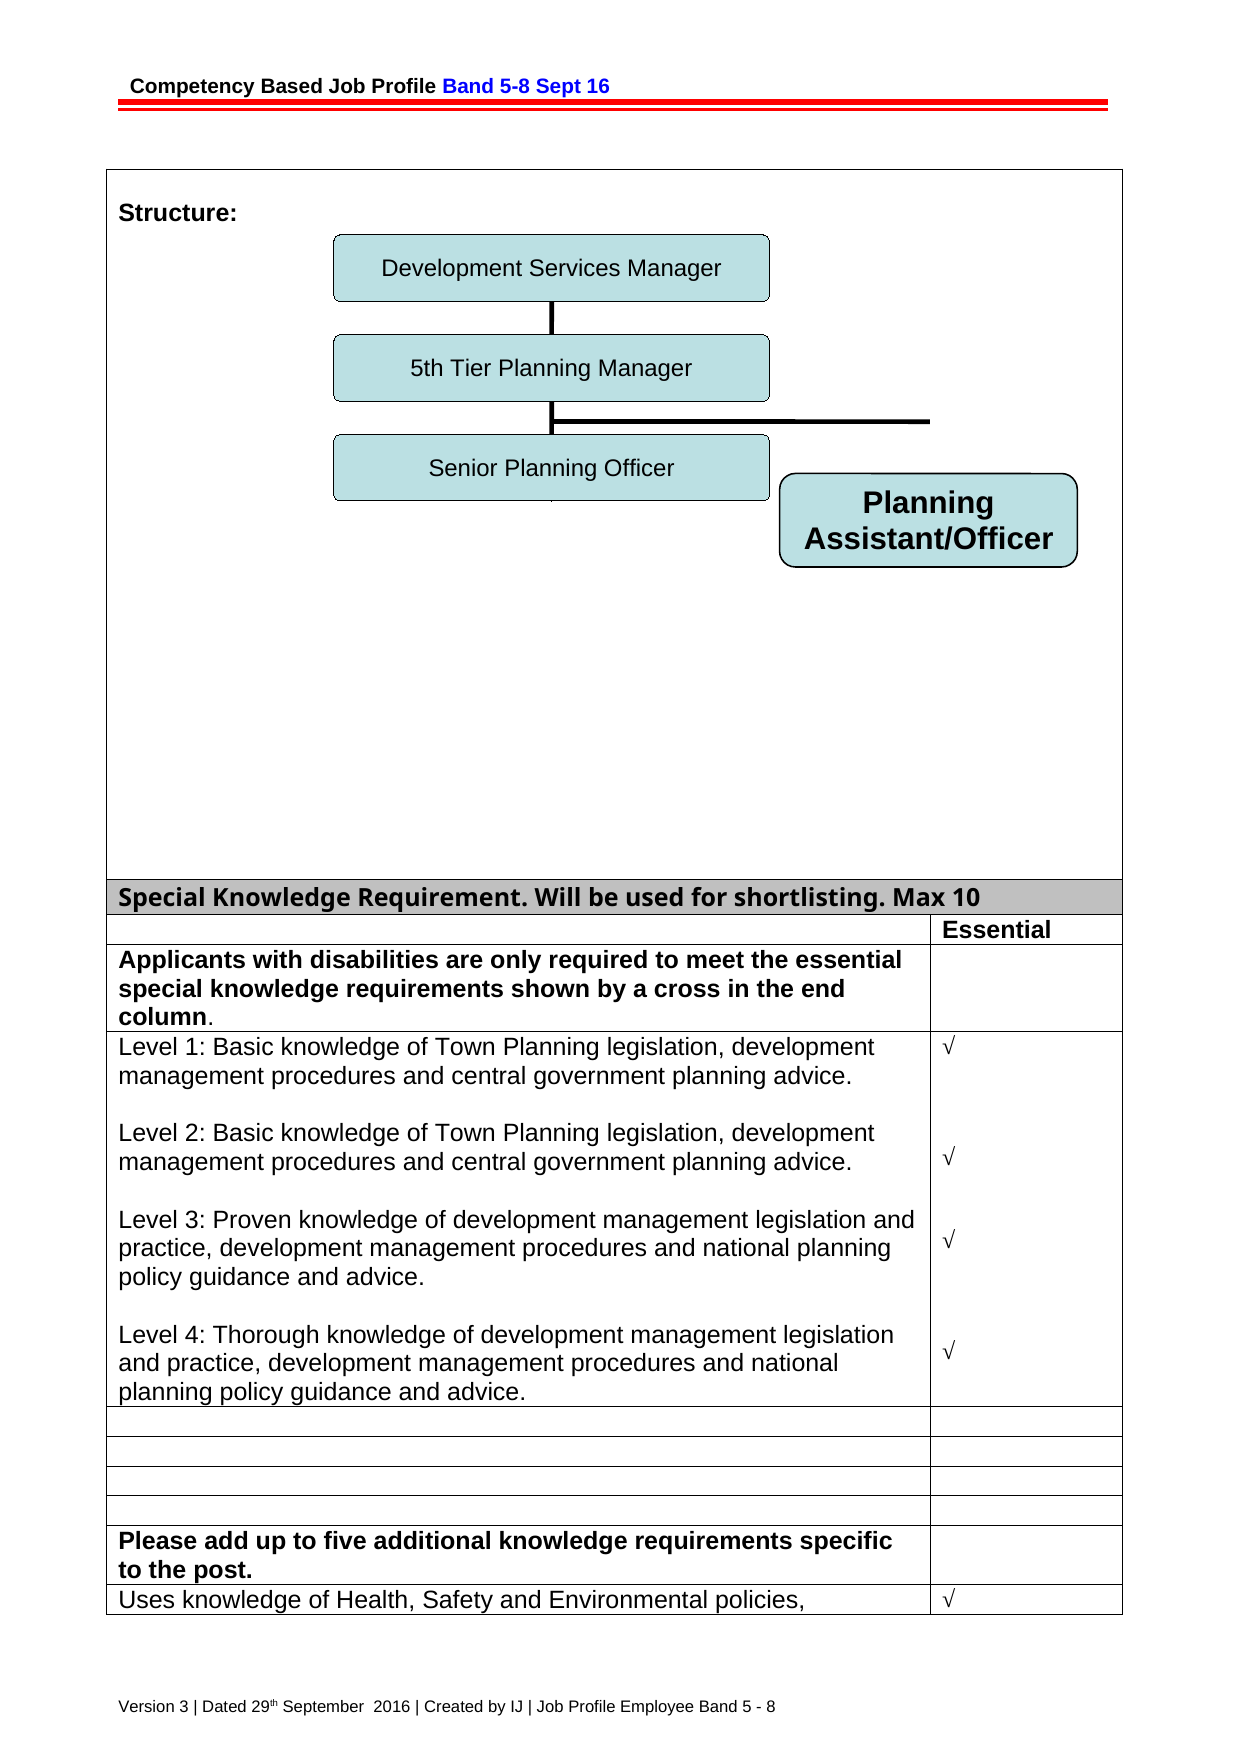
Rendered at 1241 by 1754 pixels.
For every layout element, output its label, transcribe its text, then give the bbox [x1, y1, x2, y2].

table_cell Applicants with disabilities are only required to meet the essential special knowledge requirements shown by a cross in the end column. [107, 945, 930, 1031]
table_cell √ √ √ √ [931, 1032, 1122, 1406]
table_cell [107, 915, 930, 944]
table_cell Structure: [107, 170, 1122, 879]
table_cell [107, 1585, 930, 1613]
table_cell [107, 1407, 930, 1436]
table_cell [107, 1437, 930, 1466]
table_cell [931, 1437, 1122, 1466]
table_cell [931, 945, 1122, 1031]
table_cell [931, 1467, 1122, 1495]
table_cell √ [931, 1585, 1122, 1613]
table_cell Please add up to five additional knowledge requirements specific to the post. [107, 1526, 930, 1584]
table_cell [931, 1407, 1122, 1436]
table_cell [107, 1496, 930, 1525]
table_cell Special Knowledge Requirement. Will be used for shortlisting. Max 10 [107, 880, 1122, 914]
table_cell Essential [931, 915, 1122, 944]
table_cell Level 1: Basic knowledge of Town Planning legislation, development management procedures and central government planning advice. Level 2: Basic knowledge of Town Planning legislation, development management procedures and central government planning advice. Level 3: Proven knowledge of development management legislation and practice, development management procedures and national planning policy guidance and advice. Level 4: Thorough knowledge of development management legislation and practice, development management procedures and national planning policy guidance and advice. [107, 1032, 930, 1406]
table_cell [931, 1526, 1122, 1584]
table_cell [931, 1496, 1122, 1525]
table_cell [107, 1467, 930, 1495]
